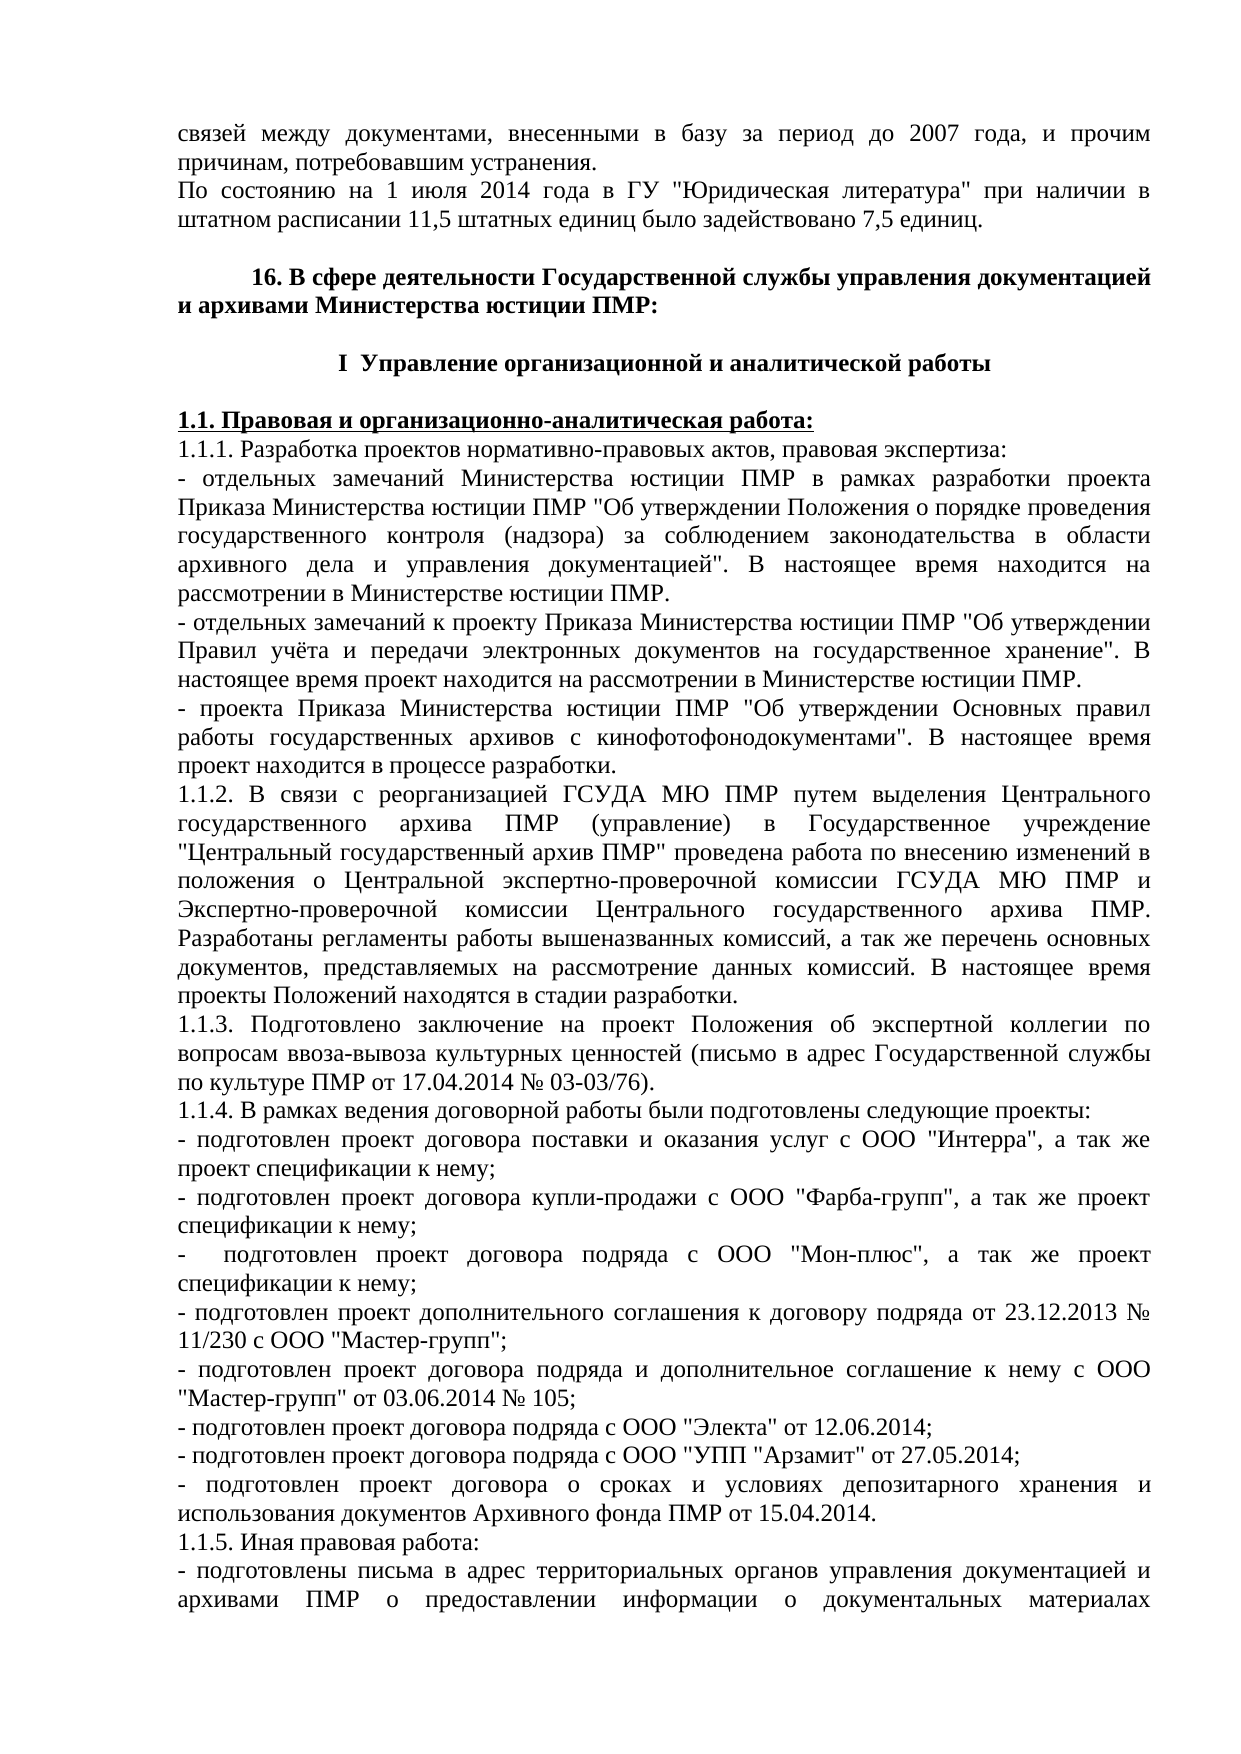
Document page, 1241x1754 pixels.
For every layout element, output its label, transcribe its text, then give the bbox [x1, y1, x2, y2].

text 16. В сфере деятельности Государственной службы управления документацией и архивами Министерства юстиции ПМР: [177, 262, 1152, 319]
text - подготовлен проект договора поставки и оказания услуг с ООО "Интерра", а так же проект спецификации к нему; [177, 1124, 1152, 1182]
text - отдельных замечаний Министерства юстиции ПМР в рамках разработки проекта Приказа Министерства юстиции ПМР "Об утверждении Положения о порядке проведения государственного контроля (надзора) за соблюдением законодательства в области архивного дела и управления документацией". В настоящее время находится на рассмотрении в Министерстве юстиции ПМР. [177, 463, 1152, 607]
text 1.1. Правовая и организационно-аналитическая работа: [177, 406, 1152, 434]
text По состоянию на 1 июля 2014 года в ГУ "Юридическая литература" при наличии в штатном расписании 11,5 штатных единиц было задействовано 7,5 единиц. [177, 176, 1152, 233]
text 1.1.2. В связи с реорганизацией ГСУДА МЮ ПМР путем выделения Центрального государственного архива ПМР (управление) в Государственное учреждение "Центральный государственный архив ПМР" проведена работа по внесению изменений в положения о Центральной экспертно-проверочной комиссии ГСУДА МЮ ПМР и Экспертно-проверочной комиссии Центрального государственного архива ПМР. Разработаны регламенты работы вышеназванных комиссий, а так же перечень основных документов, представляемых на рассмотрение данных комиссий. В настоящее время проекты Положений находятся в стадии разработки. [177, 779, 1152, 1009]
text - подготовлен проект договора подряда с ООО "Мон-плюс", а так же проект спецификации к нему; [177, 1239, 1152, 1297]
text I Управление организационной и аналитической работы [177, 348, 1152, 377]
text - подготовлен проект договора о сроках и условиях депозитарного хранения и использования документов Архивного фонда ПМР от 15.04.2014. [177, 1469, 1152, 1527]
text - подготовлен проект договора подряда с ООО "УПП "Арзамит" от 27.05.2014; [177, 1441, 1152, 1469]
text - подготовлен проект договора купли-продажи с ООО "Фарба-групп", а так же проект спецификации к нему; [177, 1182, 1152, 1239]
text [177, 1556, 1152, 1613]
text - подготовлен проект договора подряда и дополнительное соглашение к нему с ООО "Мастер-групп" от 03.06.2014 № 105; [177, 1354, 1152, 1412]
text - подготовлен проект договора подряда с ООО "Электа" от 12.06.2014; [177, 1412, 1152, 1441]
text 1.1.4. В рамках ведения договорной работы были подготовлены следующие проекты: [177, 1096, 1152, 1124]
text 1.1.3. Подготовлено заключение на проект Положения об экспертной коллегии по вопросам ввоза-вывоза культурных ценностей (письмо в адрес Государственной службы по культуре ПМР от 17.04.2014 № 03-03/76). [177, 1009, 1152, 1096]
text - проекта Приказа Министерства юстиции ПМР "Об утверждении Основных правил работы государственных архивов с кинофотофонодокументами". В настоящее время проект находится в процессе разработки. [177, 693, 1152, 779]
text 1.1.1. Разработка проектов нормативно-правовых актов, правовая экспертиза: [177, 434, 1152, 463]
text 1.1.5. Иная правовая работа: [177, 1527, 1152, 1556]
text - отдельных замечаний к проекту Приказа Министерства юстиции ПМР "Об утверждении Правил учёта и передачи электронных документов на государственное хранение". В настоящее время проект находится на рассмотрении в Министерстве юстиции ПМР. [177, 607, 1152, 693]
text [177, 118, 1152, 176]
text - подготовлен проект дополнительного соглашения к договору подряда от 23.12.2013 № 11/230 с ООО "Мастер-групп"; [177, 1297, 1152, 1354]
